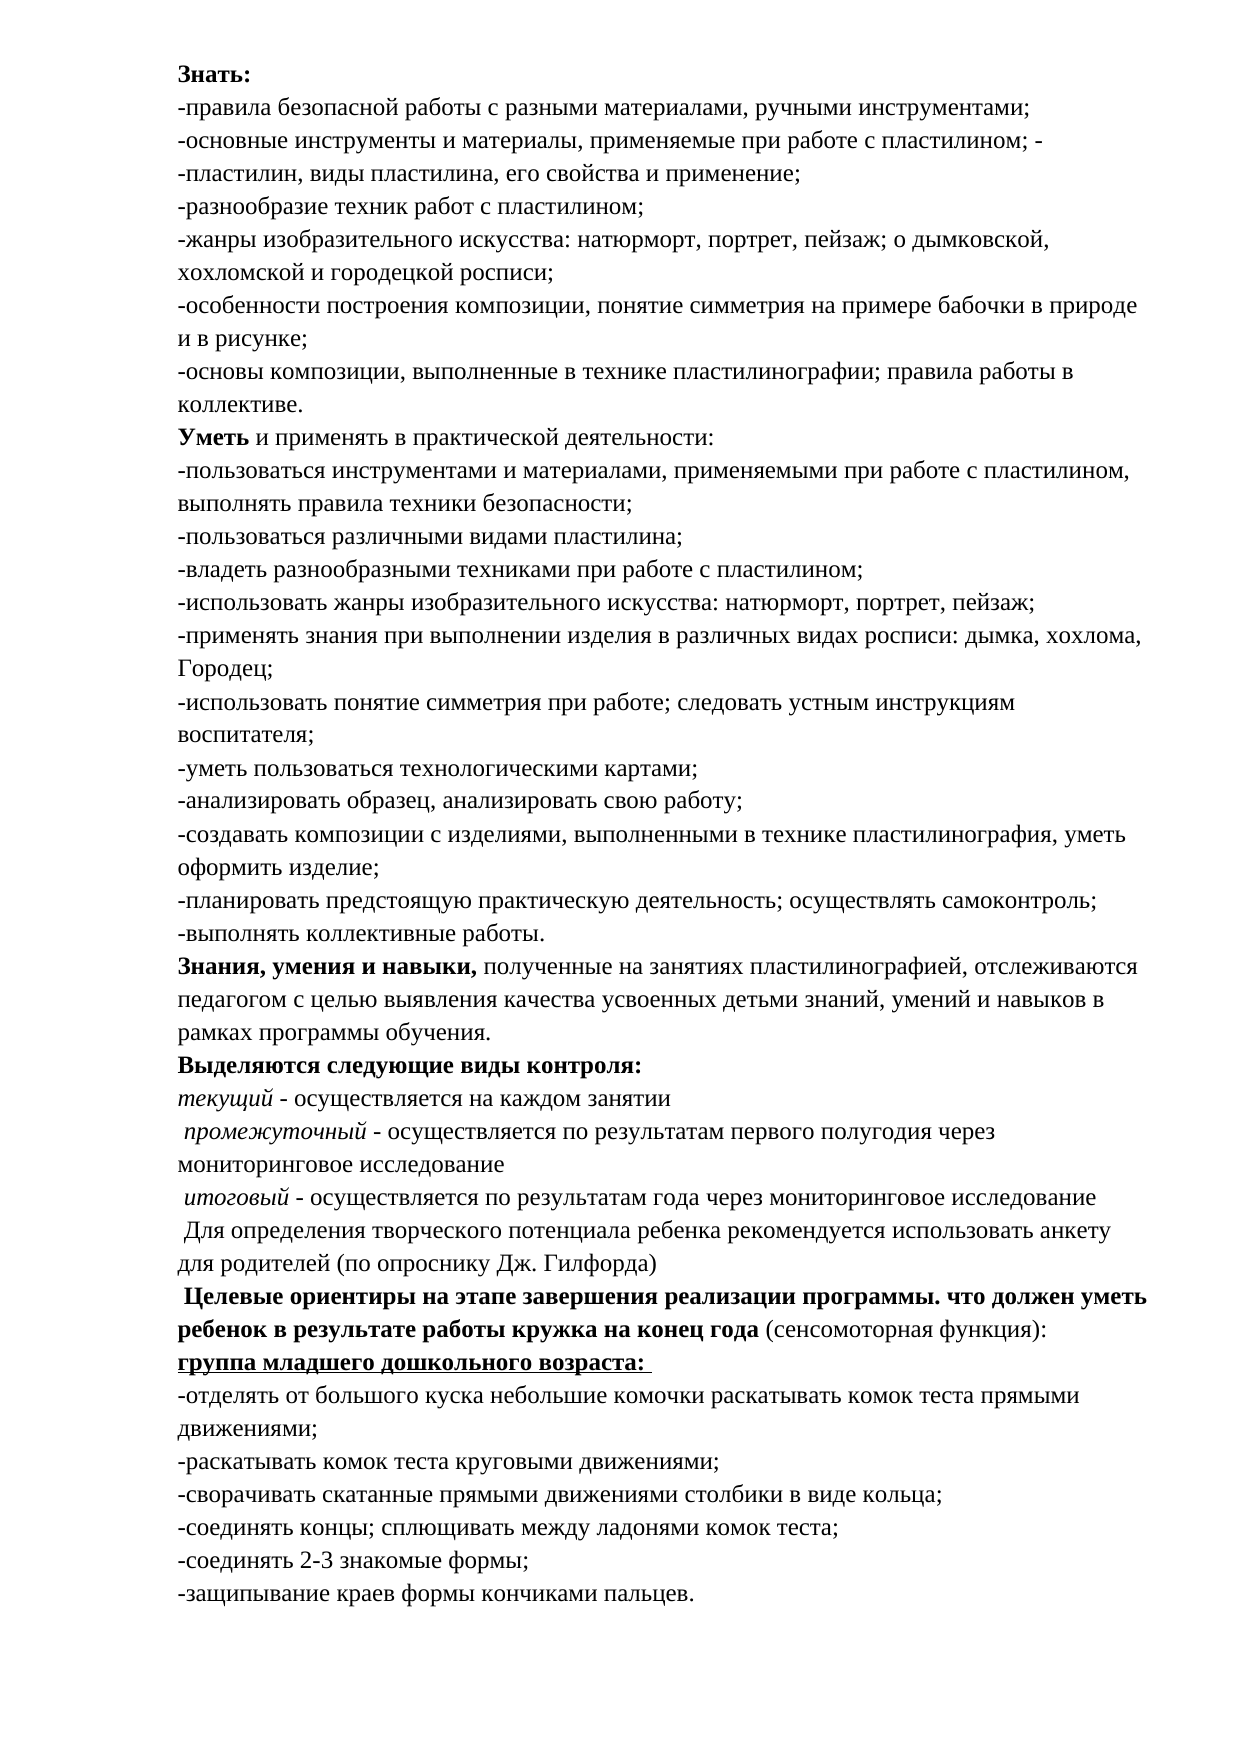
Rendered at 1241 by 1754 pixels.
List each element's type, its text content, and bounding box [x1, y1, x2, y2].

text -защипывание краев формы кончиками пальцев. [177, 1578, 1152, 1607]
text -разнообразие техник работ с пластилином; [177, 191, 1152, 220]
text -основные инструменты и материалы, применяемые при работе с пластилином; - [177, 125, 1152, 154]
text -основы композиции, выполненные в технике пластилинографии; правила работы в коллективе. [177, 356, 1152, 418]
text Выделяются следующие виды контроля: [177, 1050, 1152, 1078]
text -планировать предстоящую практическую деятельность; осуществлять самоконтроль; [177, 885, 1152, 913]
text Знания, умения и навыки, полученные на занятиях пластилинографией, отслеживаются педагогом с целью выявления качества усвоенных детьми знаний, умений и навыков в рамках программы обучения. [177, 951, 1152, 1046]
text -использовать понятие симметрия при работе; следовать устным инструкциям воспитателя; [177, 687, 1152, 748]
text -соединять 2-3 знакомые формы; [177, 1545, 1152, 1574]
text -анализировать образец, анализировать свою работу; [177, 786, 1152, 814]
text -выполнять коллективные работы. [177, 918, 1152, 946]
text промежуточный - осуществляется по результатам первого полугодия через мониторинговое исследование [177, 1116, 1152, 1178]
text -владеть разнообразными техниками при работе с пластилином; [177, 554, 1152, 583]
text -сворачивать скатанные прямыми движениями столбики в виде кольца; [177, 1479, 1152, 1508]
text Для определения творческого потенциала ребенка рекомендуется использовать анкету для родителей (по опроснику Дж. Гилфорда) [177, 1215, 1152, 1277]
text -пластилин, виды пластилина, его свойства и применение; [177, 158, 1152, 187]
text -создавать композиции с изделиями, выполненными в технике пластилинография, уметь оформить изделие; [177, 819, 1152, 880]
text -уметь пользоваться технологическими картами; [177, 753, 1152, 781]
text Целевые ориентиры на этапе завершения реализации программы. что должен уметь ребенок в результате работы кружка на конец года (сенсомоторная функция): [177, 1281, 1152, 1343]
text -пользоваться инструментами и материалами, применяемыми при работе с пластилином, выполнять правила техники безопасности; [177, 455, 1152, 517]
text -отделять от большого куска небольшие комочки раскатывать комок теста прямыми движениями; [177, 1380, 1152, 1442]
text группа младшего дошкольного возраста: [177, 1347, 1152, 1376]
text -соединять концы; сплющивать между ладонями комок теста; [177, 1512, 1152, 1541]
text -жанры изобразительного искусства: натюрморт, портрет, пейзаж; о дымковской, хохломской и городецкой росписи; [177, 224, 1152, 286]
text -использовать жанры изобразительного искусства: натюрморт, портрет, пейзаж; [177, 587, 1152, 616]
text -применять знания при выполнении изделия в различных видах росписи: дымка, хохлома, Городец; [177, 621, 1152, 682]
text Знать: [177, 59, 1152, 88]
text текущий - осуществляется на каждом занятии [177, 1083, 1152, 1112]
text итоговый - осуществляется по результатам года через мониторинговое исследование [177, 1182, 1152, 1211]
text -правила безопасной работы с разными материалами, ручными инструментами; [177, 92, 1152, 121]
text -особенности построения композиции, понятие симметрия на примере бабочки в природе и в рисунке; [177, 290, 1152, 352]
text Уметь и применять в практической деятельности: [177, 422, 1152, 451]
text -раскатывать комок теста круговыми движениями; [177, 1446, 1152, 1475]
text -пользоваться различными видами пластилина; [177, 521, 1152, 550]
